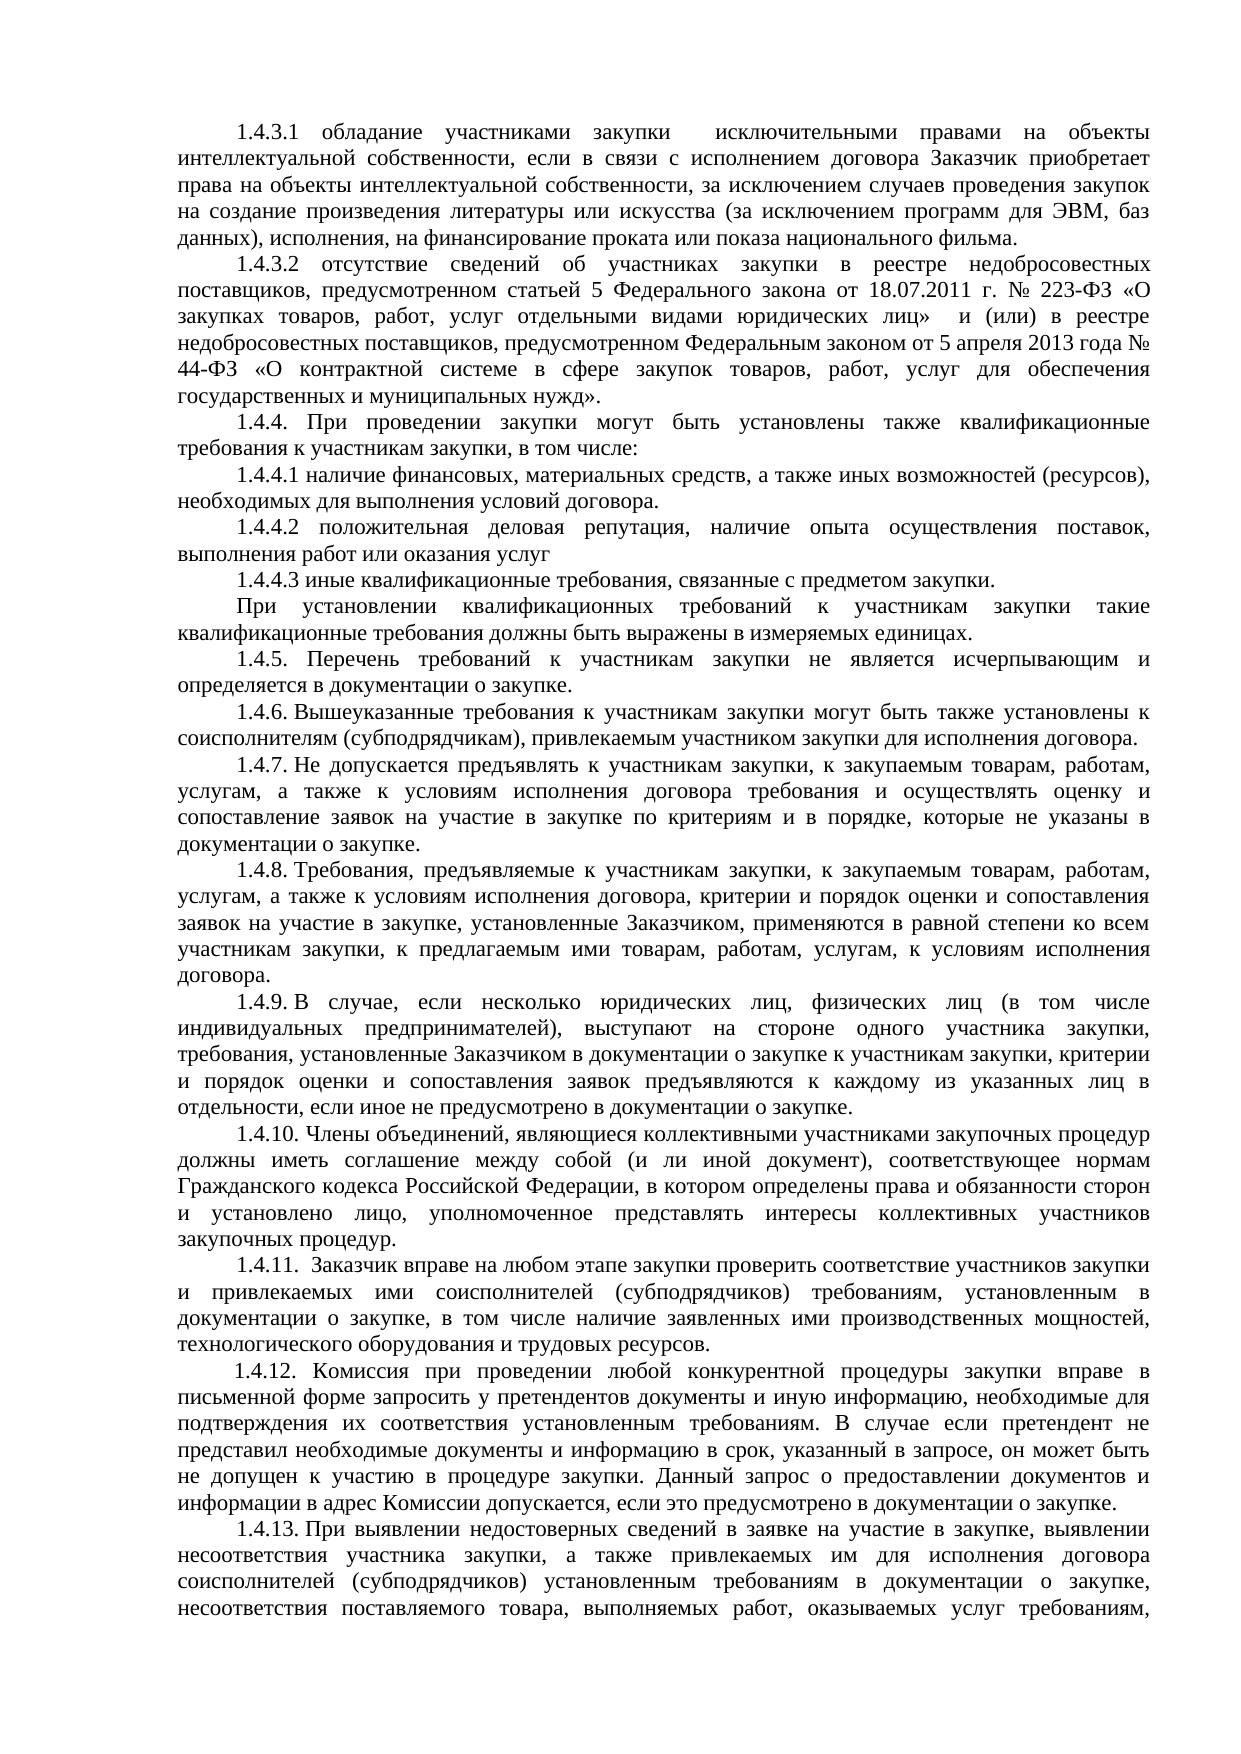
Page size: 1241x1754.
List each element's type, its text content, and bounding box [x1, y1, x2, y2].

text 1.4.10. Члены объединений, являющиеся коллективными участниками закупочных процедур должны иметь соглашение между собой (и ли иной документ), соответствующее нормам Гражданского кодекса Российской Федерации, в котором определены права и обязанности сторон и установлено лицо, уполномоченное представлять интересы коллективных участников закупочных процедур. [177, 1119, 1152, 1251]
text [177, 1515, 1152, 1620]
text 1.4.4.3 иные квалификационные требования, связанные с предметом закупки. [177, 566, 1152, 592]
text 1.4.9. В случае, если несколько юридических лиц, физических лиц (в том числе индивидуальных предпринимателей), выступают на стороне одного участника закупки, требования, установленные Заказчиком в документации о закупке к участникам закупки, критерии и порядок оценки и сопоставления заявок предъявляются к каждому из указанных лиц в отдельности, если иное не предусмотрено в документации о закупке. [177, 988, 1152, 1119]
text 1.4.6. Вышеуказанные требования к участникам закупки могут быть также установлены к соисполнителям (субподрядчикам), привлекаемым участником закупки для исполнения договора. [177, 698, 1152, 751]
text 1.4.4.1 наличие финансовых, материальных средств, а также иных возможностей (ресурсов), необходимых для выполнения условий договора. [177, 461, 1152, 513]
text 1.4.8. Требования, предъявляемые к участникам закупки, к закупаемым товарам, работам, услугам, а также к условиям исполнения договора, критерии и порядок оценки и сопоставления заявок на участие в закупке, установленные Заказчиком, применяются в равной степени ко всем участникам закупки, к предлагаемым ими товарам, работам, услугам, к условиям исполнения договора. [177, 856, 1152, 988]
text 1.4.3.1 обладание участниками закупки исключительными правами на объекты интеллектуальной собственности, если в связи с исполнением договора Заказчик приобретает права на объекты интеллектуальной собственности, за исключением случаев проведения закупок на создание произведения литературы или искусства (за исключением программ для ЭВМ, баз данных), исполнения, на финансирование проката или показа национального фильма. [177, 118, 1152, 250]
text 1.4.4. При проведении закупки могут быть установлены также квалификационные требования к участникам закупки, в том числе: [177, 408, 1152, 461]
text 1.4.3.2 отсутствие сведений об участниках закупки в реестре недобросовестных поставщиков, предусмотренном статьей 5 Федерального закона от 18.07.2011 г. № 223-ФЗ «О закупках товаров, работ, услуг отдельными видами юридических лиц» и (или) в реестре недобросовестных поставщиков, предусмотренном Федеральным законом от 5 апреля 2013 года № 44-ФЗ «О контрактной системе в сфере закупок товаров, работ, услуг для обеспечения государственных и муниципальных нужд». [177, 250, 1152, 408]
text 1.4.4.2 положительная деловая репутация, наличие опыта осуществления поставок, выполнения работ или оказания услуг [177, 513, 1152, 566]
text 1.4.7. Не допускается предъявлять к участникам закупки, к закупаемым товарам, работам, услугам, а также к условиям исполнения договора требования и осуществлять оценку и сопоставление заявок на участие в закупке по критериям и в порядке, которые не указаны в документации о закупке. [177, 751, 1152, 856]
text 1.4.5. Перечень требований к участникам закупки не является исчерпывающим и определяется в документации о закупке. [177, 645, 1152, 698]
text 1.4.12. Комиссия при проведении любой конкурентной процедуры закупки вправе в письменной форме запросить у претендентов документы и иную информацию, необходимые для подтверждения их соответствия установленным требованиям. В случае если претендент не представил необходимые документы и информацию в срок, указанный в запросе, он может быть не допущен к участию в процедуре закупки. Данный запрос о предоставлении документов и информации в адрес Комиссии допускается, если это предусмотрено в документации о закупке. [177, 1357, 1152, 1515]
text При установлении квалификационных требований к участникам закупки такие квалификационные требования должны быть выражены в измеряемых единицах. [177, 592, 1152, 645]
text 1.4.11. Заказчик вправе на любом этапе закупки проверить соответствие участников закупки и привлекаемых ими соисполнителей (субподрядчиков) требованиям, установленным в документации о закупке, в том числе наличие заявленных ими производственных мощностей, технологического оборудования и трудовых ресурсов. [177, 1251, 1152, 1357]
